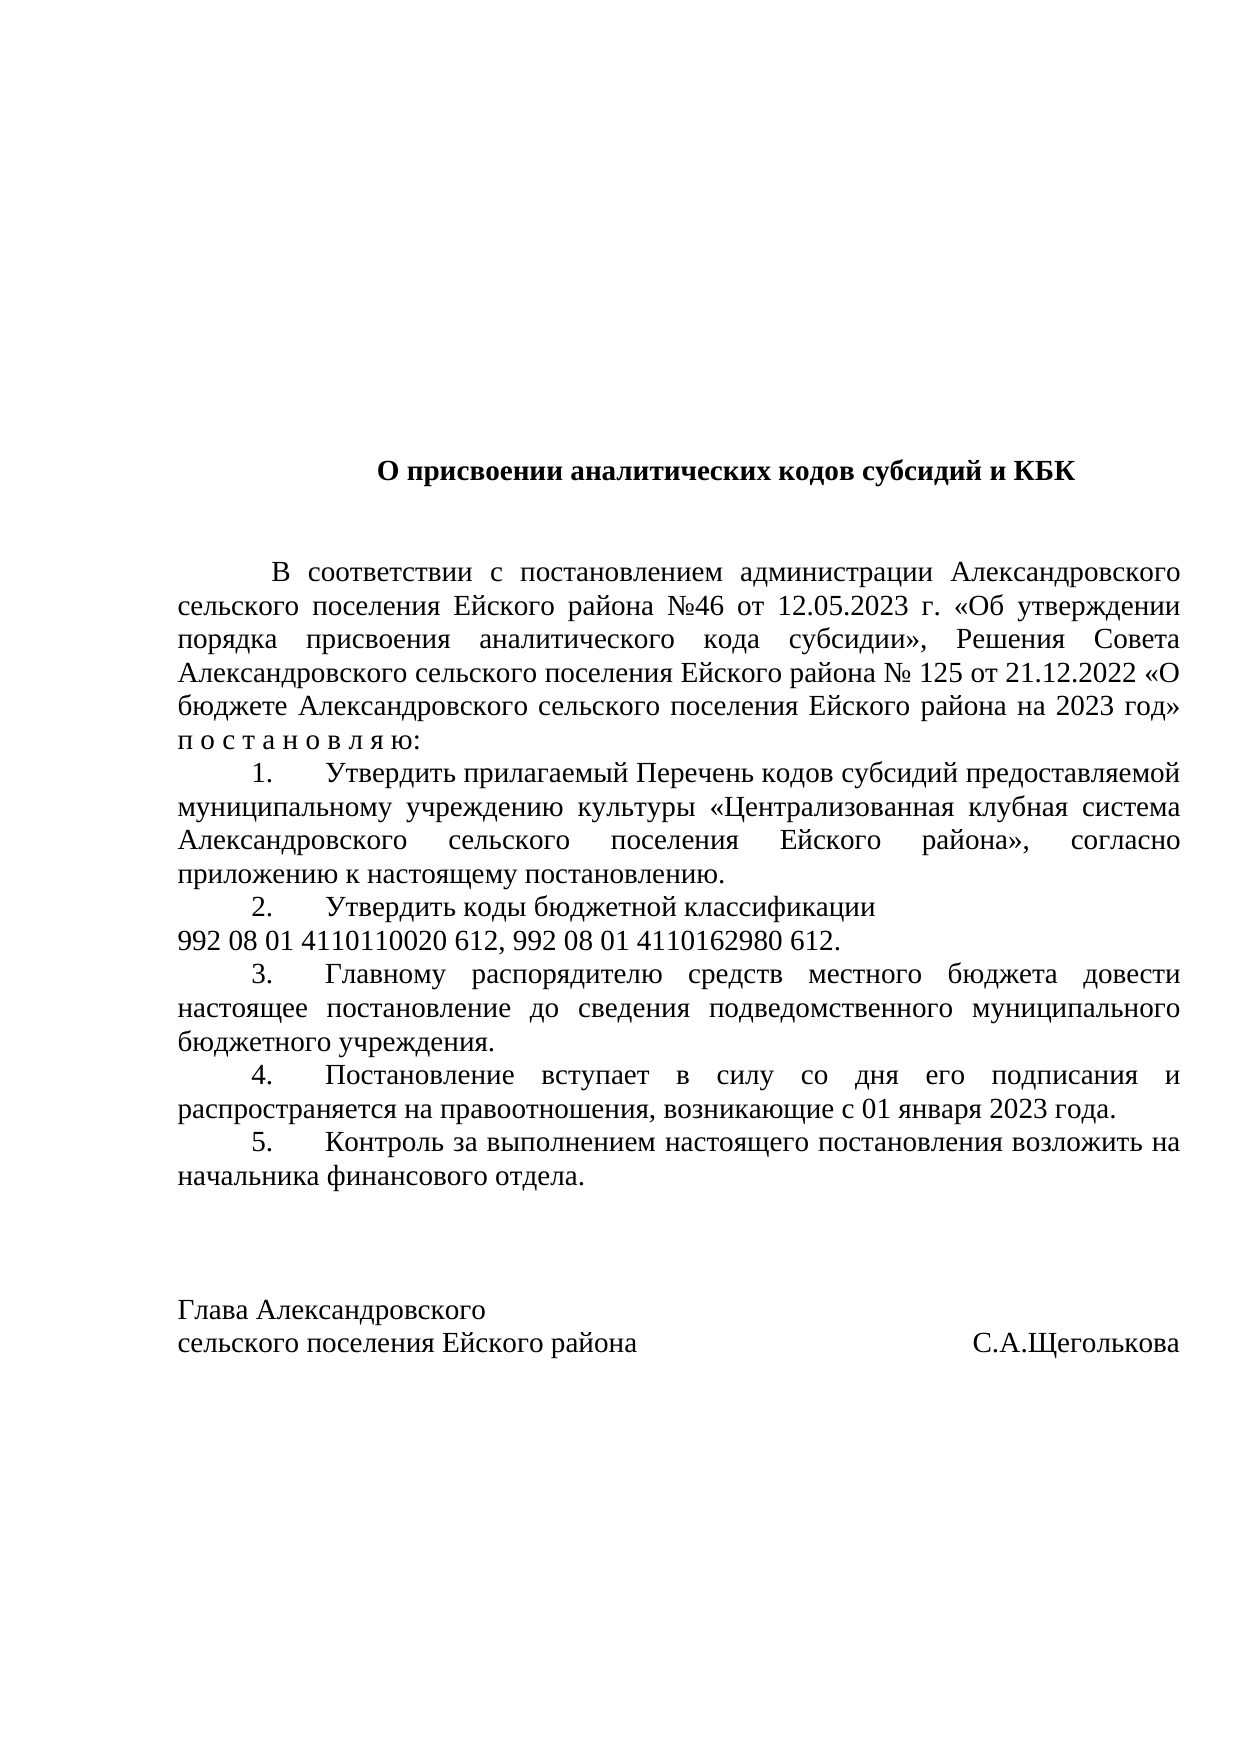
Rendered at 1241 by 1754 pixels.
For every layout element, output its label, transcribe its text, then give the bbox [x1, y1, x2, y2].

list Главному распорядителю средств местного бюджета довести настоящее постановление до сведения подведомственного муниципального бюджетного учреждения. [177, 957, 1181, 1057]
list Контроль за выполнением настоящего постановления возложить на начальника финансового отдела. [177, 1124, 1181, 1191]
list Утвердить коды бюджетной классификации [177, 889, 1181, 923]
list Постановление вступает в силу со дня его подписания и распространяется на правоотношения, возникающие с 01 января 2023 года. [177, 1057, 1181, 1124]
text 992 08 01 4110110020 612, 992 08 01 4110162980 612. [177, 923, 1181, 957]
text сельского поселения Ейского района С.А.Щеголькова [177, 1326, 1181, 1359]
text В соответствии с постановлением администрации Александровского сельского поселения Ейского района №46 от 12.05.2023 г. «Об утверждении порядка присвоения аналитического кода субсидии», Решения Совета Александровского сельского поселения Ейского района № 125 от 21.12.2022 «О бюджете Александровского сельского поселения Ейского района на 2023 год» п о с т а н о в л я ю: [177, 554, 1181, 755]
text О присвоении аналитических кодов субсидий и КБК [177, 453, 1181, 487]
list Утвердить прилагаемый Перечень кодов субсидий предоставляемой муниципальному учреждению культуры «Централизованная клубная система Александровского сельского поселения Ейского района», согласно приложению к настоящему постановлению. [177, 755, 1181, 889]
text Глава Александровского [177, 1292, 1181, 1326]
